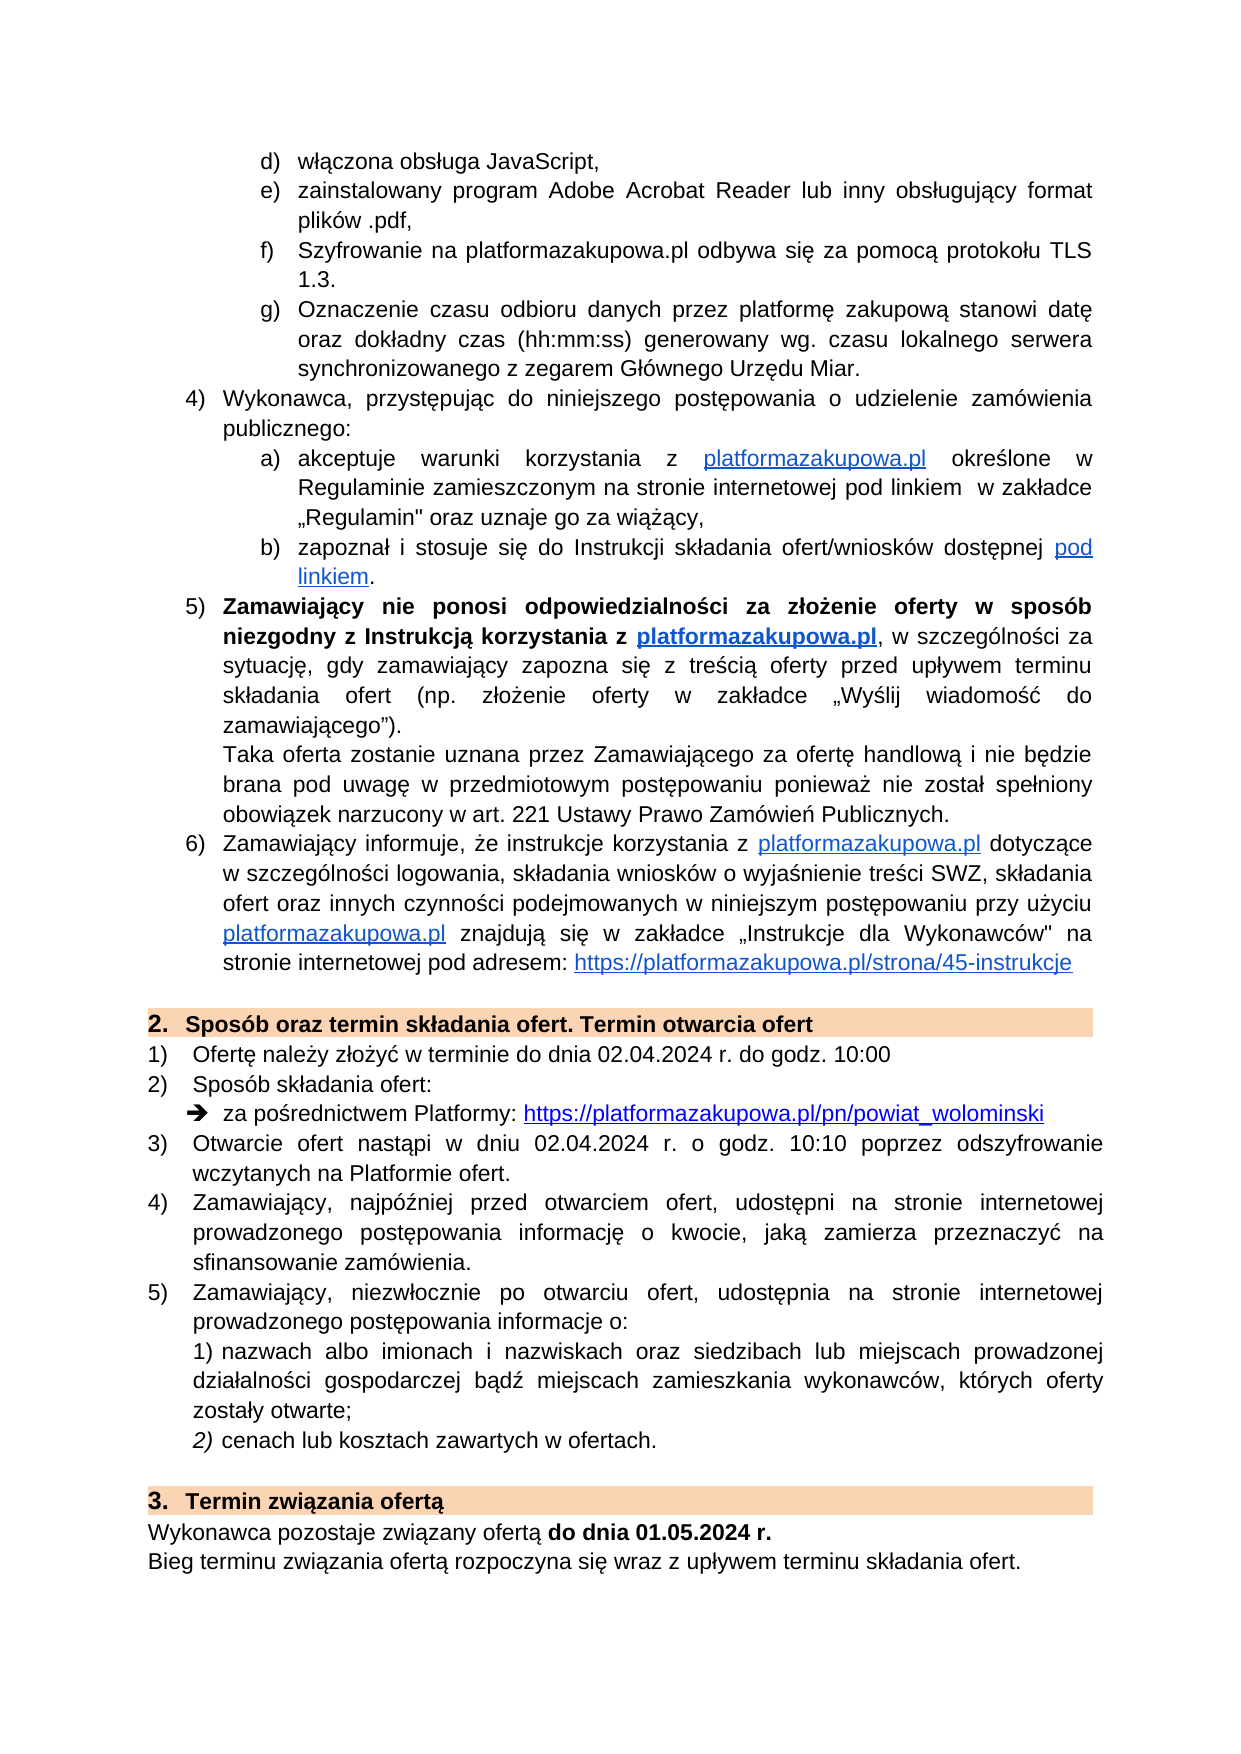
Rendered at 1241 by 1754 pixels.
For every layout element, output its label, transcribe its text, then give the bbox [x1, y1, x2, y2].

list Szyfrowanie na platformazakupowa.pl odbywa się za pomocą protokołu TLS 1.3. [260, 237, 1093, 293]
list Sposób składania ofert: [147, 1071, 1104, 1097]
text 2) cenach lub kosztach zawartych w ofertach. [193, 1427, 1104, 1453]
list Zamawiający nie ponosi odpowiedzialności za złożenie oferty w sposób niezgodny z Instrukcją korzystania z platformazakupowa.pl, w szczególności za sytuację, gdy zamawiający zapozna się z treścią oferty przed upływem terminu składania ofert (np. złożenie oferty w zakładce „Wyślij wiadomość do zamawiającego”). Taka oferta zostanie uznana przez Zamawiającego za ofertę handlową i nie będzie brana pod uwagę w przedmiotowym postępowaniu ponieważ nie został spełniony obowiązek narzucony w art. 221 Ustawy Prawo Zamówień Publicznych. [185, 593, 1093, 827]
list Zamawiający informuje, że instrukcje korzystania z platformazakupowa.pl dotyczące w szczególności logowania, składania wniosków o wyjaśnienie treści SWZ, składania ofert oraz innych czynności podejmowanych w niniejszym postępowaniu przy użyciu platformazakupowa.pl znajdują się w zakładce „Instrukcje dla Wykonawców" na stronie internetowej pod adresem: https://platformazakupowa.pl/strona/45-instrukcje [185, 830, 1093, 976]
list zainstalowany program Adobe Acrobat Reader lub inny obsługujący format plików .pdf, [260, 177, 1093, 233]
list za pośrednictwem Platformy: https://platformazakupowa.pl/pn/powiat_wolominski [185, 1100, 1104, 1127]
list włączona obsługa JavaScript, [260, 148, 1093, 174]
list zapoznał i stosuje się do Instrukcji składania ofert/wniosków dostępnej pod linkiem. [260, 533, 1093, 589]
list Oznaczenie czasu odbioru danych przez platformę zakupową stanowi datę oraz dokładny czas (hh:mm:ss) generowany wg. czasu lokalnego serwera synchronizowanego z zegarem Głównego Urzędu Miar. [260, 296, 1093, 382]
list Otwarcie ofert nastąpi w dniu 02.04.2024 r. o godz. 10:10 poprzez odszyfrowanie wczytanych na Platformie ofert. [147, 1130, 1104, 1186]
text 1) nazwach albo imionach i nazwiskach oraz siedzibach lub miejscach prowadzonej działalności gospodarczej bądź miejscach zamieszkania wykonawców, których oferty zostały otwarte; [193, 1338, 1104, 1423]
list Wykonawca, przystępując do niniejszego postępowania o udzielenie zamówienia publicznego: [185, 385, 1093, 441]
text Bieg terminu związania ofertą rozpoczyna się wraz z upływem terminu składania ofert. [148, 1548, 1104, 1575]
list Ofertę należy złożyć w terminie do dnia 02.04.2024 r. do godz. 10:00 [147, 1041, 1104, 1067]
list Zamawiający, niezwłocznie po otwarciu ofert, udostępnia na stronie internetowej prowadzonego postępowania informacje o: [148, 1278, 1104, 1334]
list Termin związania ofertą [148, 1486, 1093, 1515]
list Sposób oraz termin składania ofert. Termin otwarcia ofert [148, 1008, 1093, 1037]
text Wykonawca pozostaje związany ofertą do dnia 01.05.2024 r. [148, 1519, 1104, 1545]
list Zamawiający, najpóźniej przed otwarciem ofert, udostępni na stronie internetowej prowadzonego postępowania informację o kwocie, jaką zamierza przeznaczyć na sfinansowanie zamówienia. [148, 1189, 1104, 1275]
list akceptuje warunki korzystania z platformazakupowa.pl określone w Regulaminie zamieszczonym na stronie internetowej pod linkiem w zakładce „Regulamin" oraz uznaje go za wiążący, [260, 444, 1093, 530]
